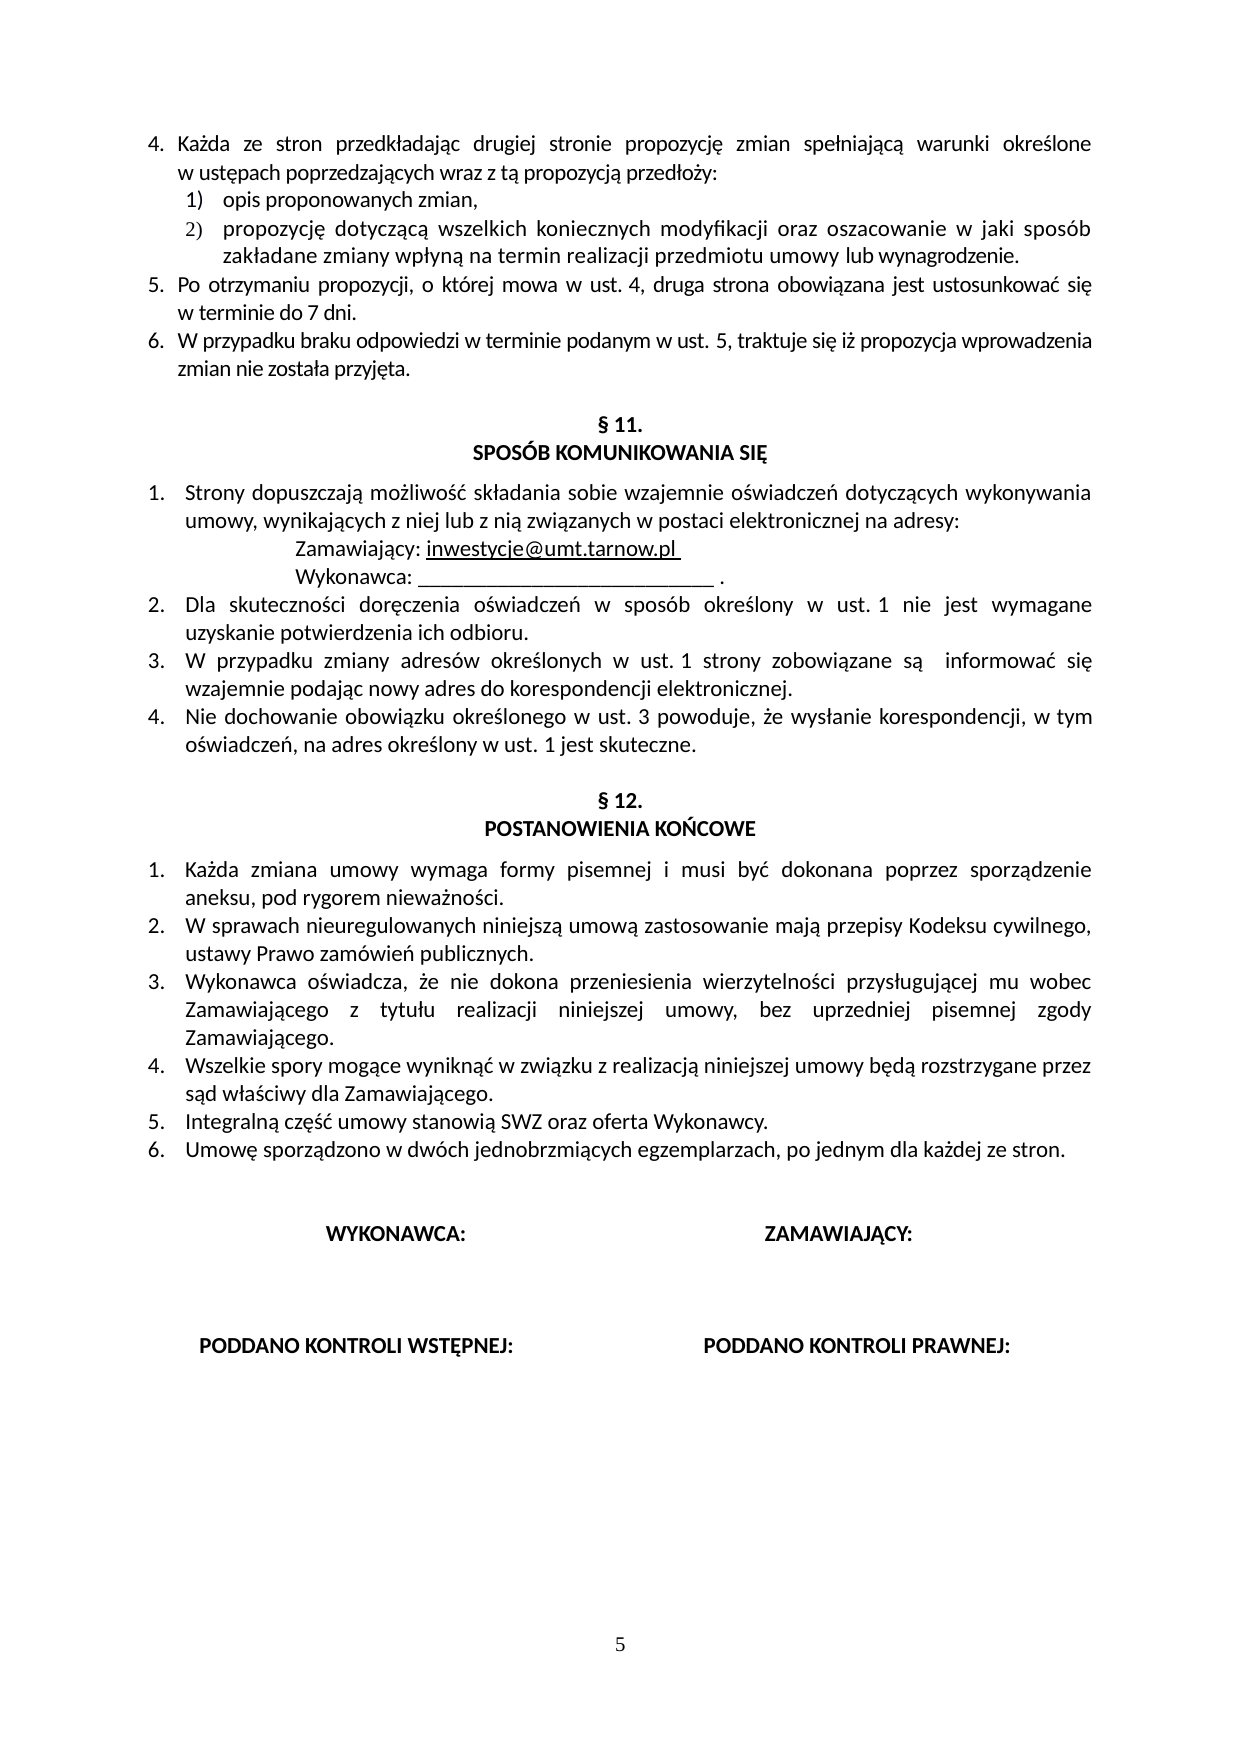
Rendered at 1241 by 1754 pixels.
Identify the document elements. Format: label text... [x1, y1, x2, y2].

list W sprawach nieuregulowanych niniejszą umową zastosowanie mają przepisy Kodeksu cywilnego, ustawy Prawo zamówień publicznych. [148, 911, 1093, 967]
list Umowę sporządzono w dwóch jednobrzmiących egzemplarzach, po jednym dla każdej ze stron. [148, 1135, 1093, 1163]
text Zamawiający: inwestycje@umt.tarnow.pl [295, 534, 1093, 562]
text Sposób komunikowania się [148, 438, 1093, 466]
text § 12. [148, 787, 1093, 814]
list Wszelkie spory mogące wyniknąć w związku z realizacją niniejszej umowy będą rozstrzygane przez sąd właściwy dla Zamawiającego. [148, 1051, 1093, 1107]
list Dla skuteczności doręczenia oświadczeń w sposób określony w ust. 1 nie jest wymagane uzyskanie potwierdzenia ich odbioru. [148, 590, 1093, 646]
list Wykonawca oświadcza, że nie dokona przeniesienia wierzytelności przysługującej mu wobec Zamawiającego z tytułu realizacji niniejszej umowy, bez uprzedniej pisemnej zgody Zamawiającego. [148, 967, 1093, 1051]
list Każda zmiana umowy wymaga formy pisemnej i musi być dokonana poprzez sporządzenie aneksu, pod rygorem nieważności. [148, 855, 1093, 911]
text § 11. [148, 410, 1093, 438]
list Integralną część umowy stanowią SWZ oraz oferta Wykonawcy. [148, 1107, 1093, 1135]
list Każda ze stron przedkładając drugiej stronie propozycję zmian spełniającą warunki określone w ustępach poprzedzających wraz z tą propozycją przedłoży: [148, 129, 1093, 186]
list W przypadku braku odpowiedzi w terminie podanym w ust. 5, traktuje się iż propozycja wprowadzenia zmian nie została przyjęta. [148, 326, 1093, 382]
list Nie dochowanie obowiązku określonego w ust. 3 powoduje, że wysłanie korespondencji, w tym oświadczeń, na adres określony w ust. 1 jest skuteczne. [148, 702, 1093, 758]
list Strony dopuszczają możliwość składania sobie wzajemnie oświadczeń dotyczących wykonywania umowy, wynikających z niej lub z nią związanych w postaci elektronicznej na adresy: [148, 478, 1093, 534]
text Wykonawca: __________________________ . [295, 562, 1093, 590]
list opis proponowanych zmian, [185, 186, 1093, 214]
text WYKONAWCA: ZAMAWIAJĄCY: [148, 1219, 1093, 1247]
list propozycję dotyczącą wszelkich koniecznych modyfikacji oraz oszacowanie w jaki sposób zakładane zmiany wpłyną na termin realizacji przedmiotu umowy lub wynagrodzenie. [185, 214, 1093, 270]
text PODDANO KONTROLI WSTĘPNEJ: PODDANO KONTROLI PRAWNEJ: [148, 1331, 1093, 1359]
list Po otrzymaniu propozycji, o której mowa w ust. 4, druga strona obowiązana jest ustosunkować się w terminie do 7 dni. [148, 270, 1093, 326]
text POSTANOWIENIA KOŃCOWE [148, 814, 1093, 843]
list W przypadku zmiany adresów określonych w ust. 1 strony zobowiązane są informować się wzajemnie podając nowy adres do korespondencji elektronicznej. [148, 646, 1093, 702]
